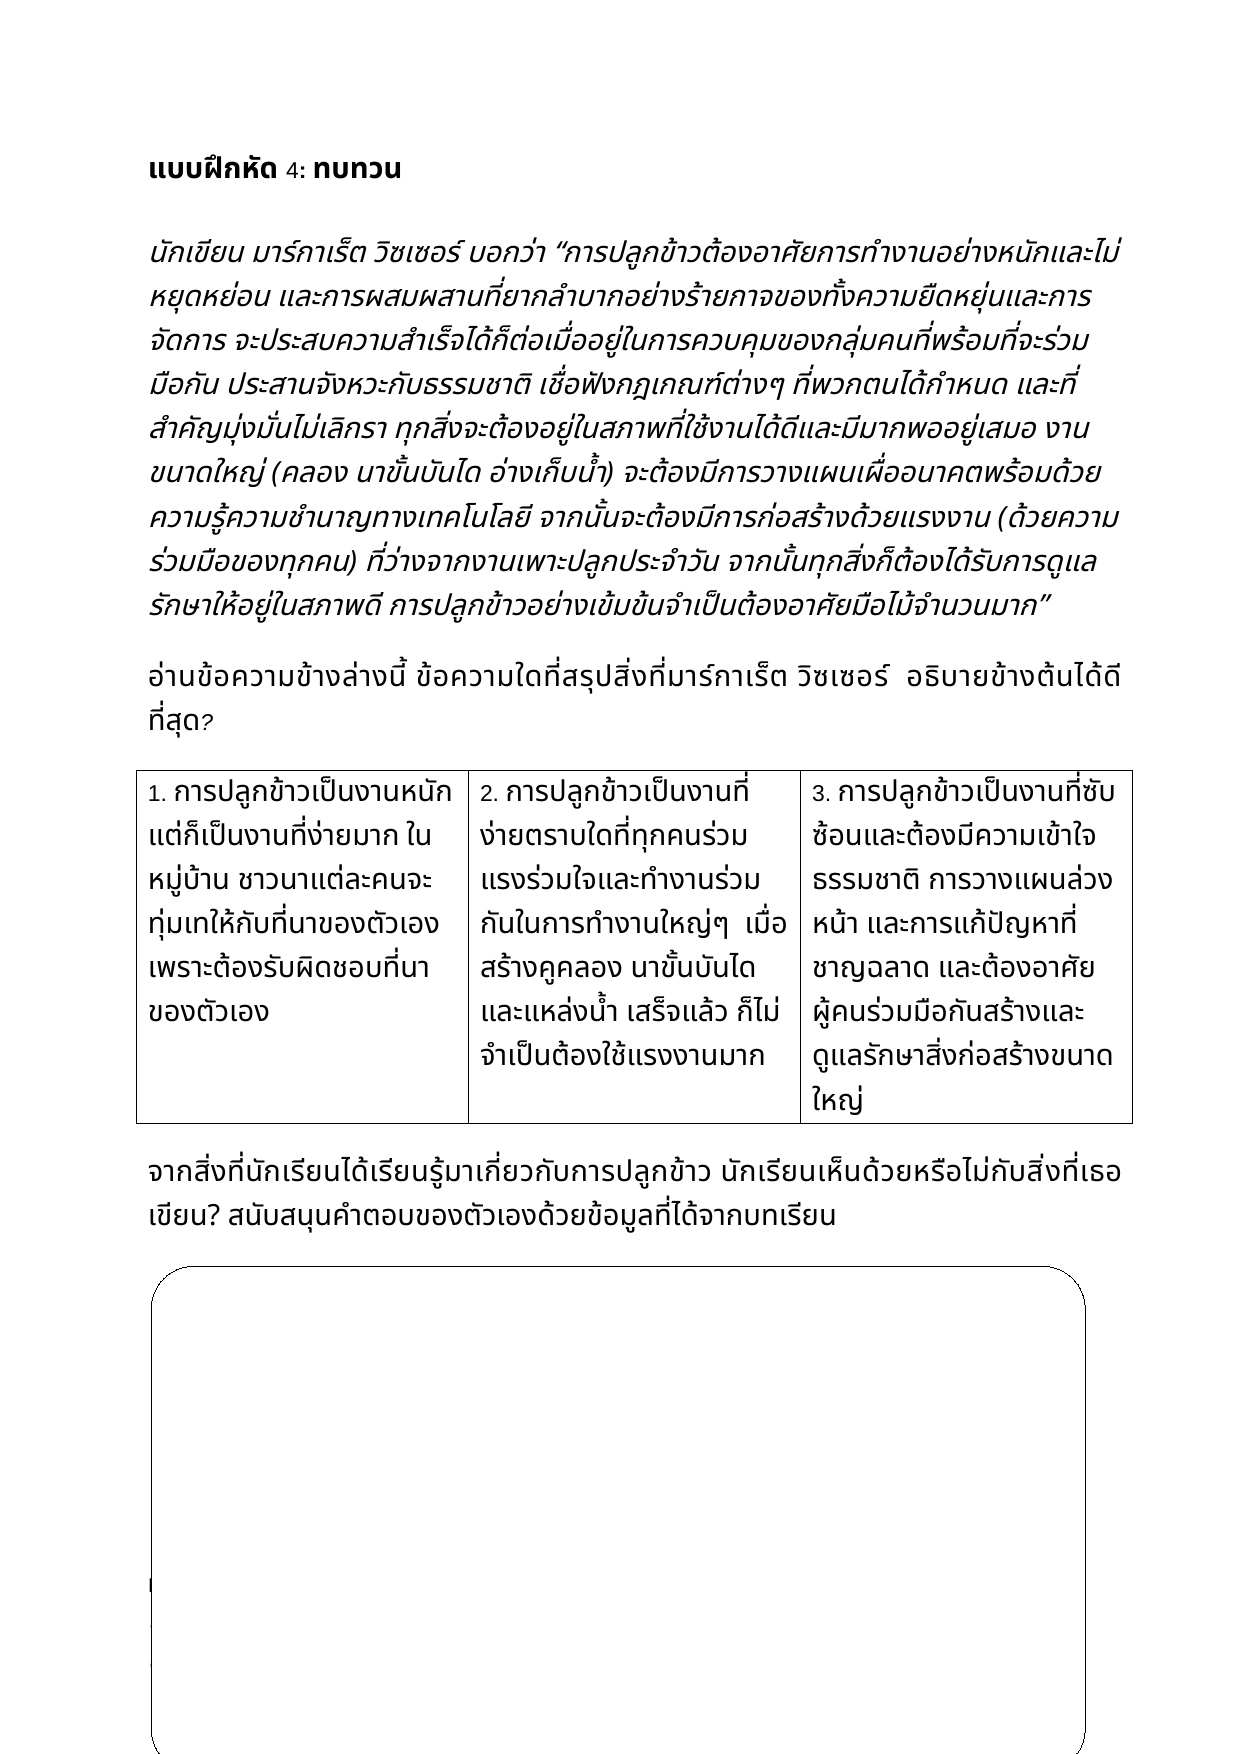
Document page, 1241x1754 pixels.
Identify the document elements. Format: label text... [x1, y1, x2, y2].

text นักเขียน มาร์กาเร็ต วิซเซอร์ บอกว่า “การปลูกข้าวต้องอาศัยการทำงานอย่างหนักและไม่หยุดหย่อน และการผสมผสานที่ยากลำบากอย่างร้ายกาจของทั้งความยืดหยุ่นและการจัดการ จะประสบความสำเร็จได้ก็ต่อเมื่ออยู่ในการควบคุมของกลุ่มคนที่พร้อมที่จะร่วมมือกัน ประสานจังหวะกับธรรมชาติ เชื่อฟังกฎเกณฑ์ต่างๆ ที่พวกตนได้กำหนด และที่สำคัญมุ่งมั่นไม่เลิกรา ทุกสิ่งจะต้องอยู่ในสภาพที่ใช้งานได้ดีและมีมากพออยู่เสมอ งานขนาดใหญ่ (คลอง นาขั้นบันได อ่างเก็บน้ำ) จะต้องมีการวางแผนเผื่ออนาคตพร้อมด้วยความรู้ความชำนาญทางเทคโนโลยี จากนั้นจะต้องมีการก่อสร้างด้วยแรงงาน (ด้วยความร่วมมือของทุกคน) ที่ว่างจากงานเพาะปลูกประจำวัน จากนั้นทุกสิ่งก็ต้องได้รับการดูแลรักษาให้อยู่ในสภาพดี การปลูกข้าวอย่างเข้มข้นจำเป็นต้องอาศัยมือไม้จำนวนมาก” [148, 231, 1122, 629]
table_header 3. การปลูกข้าวเป็นงานที่ซับซ้อนและต้องมีความเข้าใจธรรมชาติ การวางแผนล่วงหน้า และการแก้ปัญหาที่ชาญฉลาด และต้องอาศัยผู้คนร่วมมือกันสร้างและดูแลรักษาสิ่งก่อสร้างขนาดใหญ่ [801, 771, 1132, 1123]
table_header 2. การปลูกข้าวเป็นงานที่ง่ายตราบใดที่ทุกคนร่วมแรงร่วมใจและทำงานร่วมกันในการทำงานใหญ่ๆ เมื่อสร้างคูคลอง นาขั้นบันได และแหล่งน้ำ เสร็จแล้ว ก็ไม่จำเป็นต้องใช้แรงงานมาก [469, 771, 800, 1123]
table_header 1. การปลูกข้าวเป็นงานหนักแต่ก็เป็นงานที่ง่ายมาก ในหมู่บ้าน ชาวนาแต่ละคนจะทุ่มเทให้กับที่นาของตัวเอง เพราะต้องรับผิดชอบที่นาของตัวเอง [137, 771, 468, 1123]
text อ่านข้อความข้างล่างนี้ ข้อความใดที่สรุปสิ่งที่มาร์กาเร็ต วิซเซอร์ อธิบายข้างต้นได้ดีที่สุด? [148, 655, 1122, 743]
text จากสิ่งที่นักเรียนได้เรียนรู้มาเกี่ยวกับการปลูกข้าว นักเรียนเห็นด้วยหรือไม่กับสิ่งที่เธอเขียน? สนับสนุนคำตอบของตัวเองด้วยข้อมูลที่ได้จากบทเรียน [148, 1150, 1122, 1239]
text แบบฝึกหัด 4: ทบทวน [148, 148, 1122, 192]
